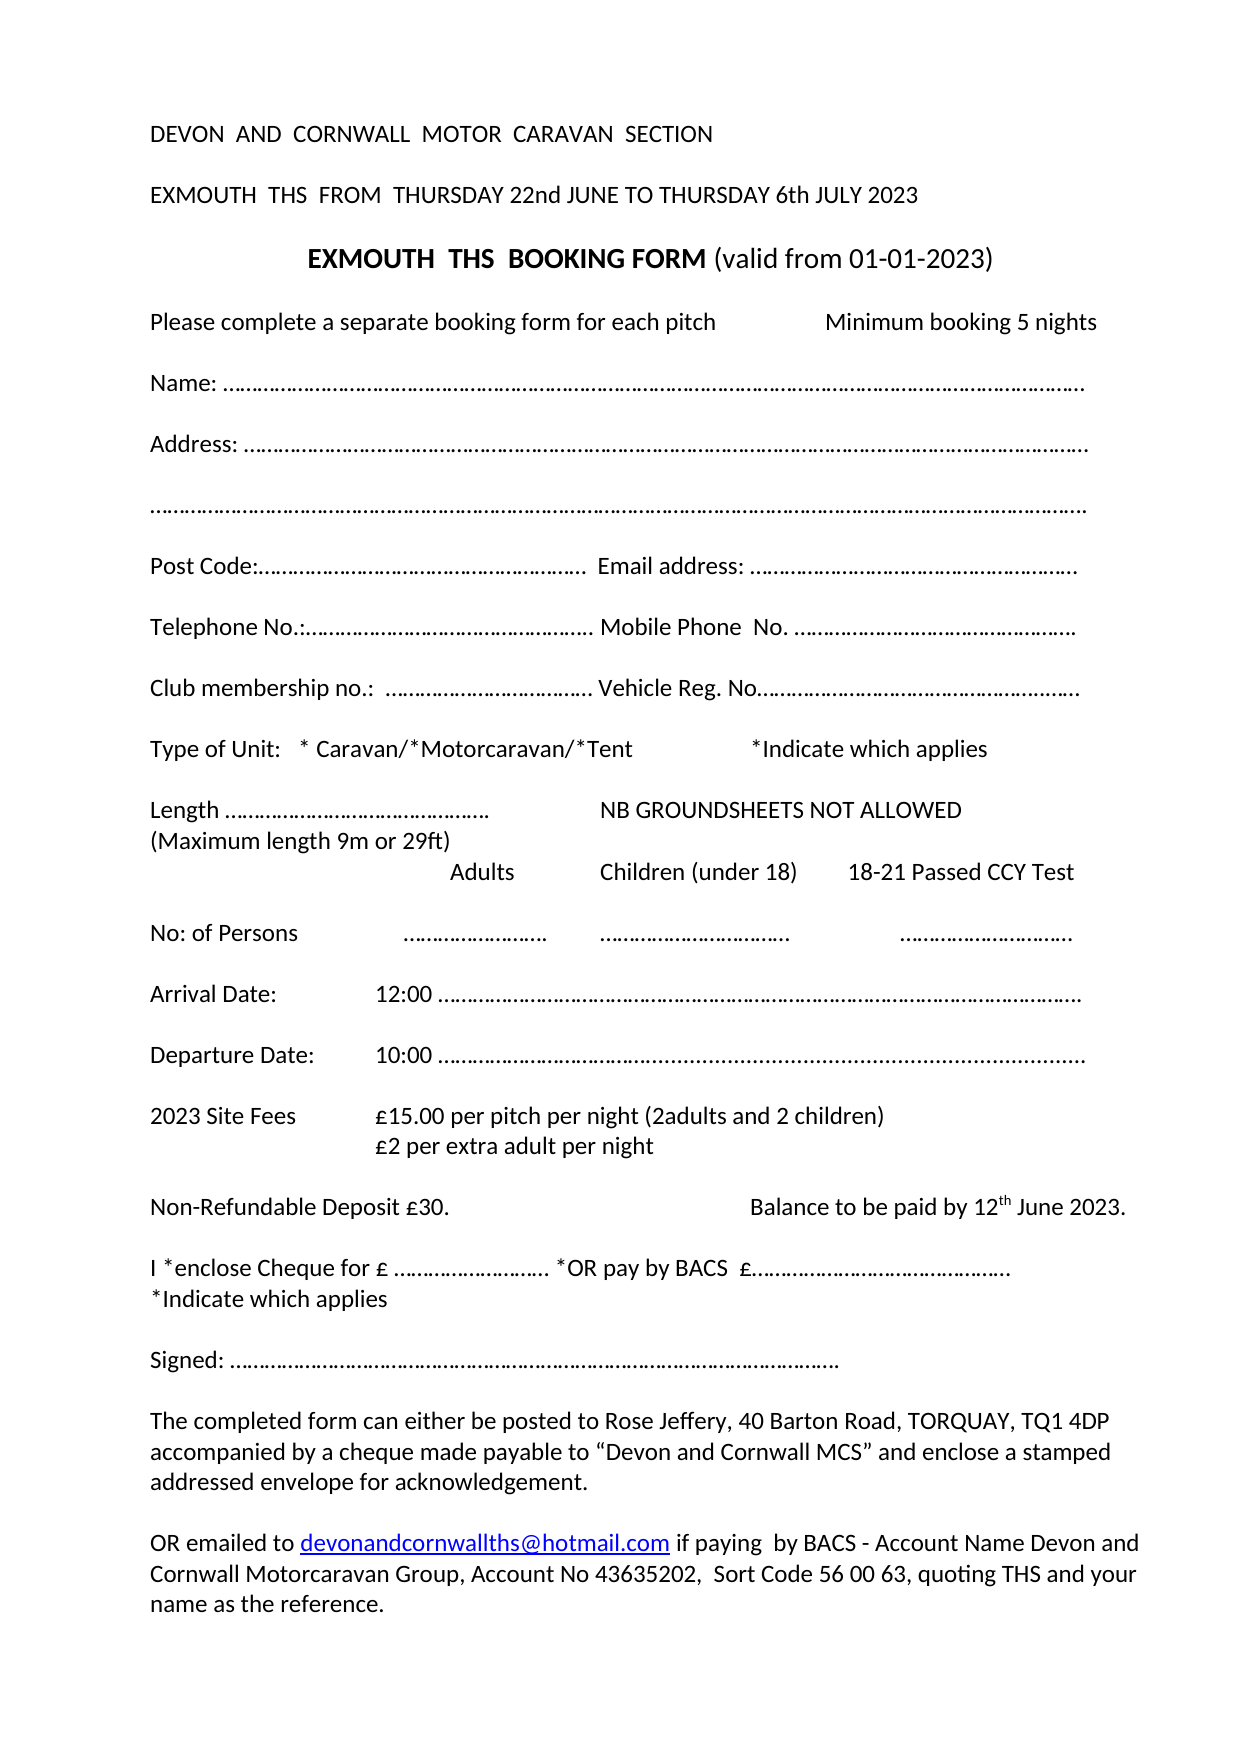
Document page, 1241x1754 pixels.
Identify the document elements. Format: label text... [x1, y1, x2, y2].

text No: of Persons ……………………. …………………………… ………………………… [150, 917, 1152, 947]
text Adults Children (under 18) 18-21 Passed CCY Test [150, 856, 1152, 886]
text DEVON AND CORNWALL MOTOR CARAVAN SECTION [150, 118, 1152, 149]
text £2 per extra adult per night [150, 1130, 1152, 1161]
text Length ………………………………………. NB GROUNDSHEETS NOT ALLOWED [150, 795, 1152, 825]
text EXMOUTH THS BOOKING FORM (valid from 01-01-2023) [150, 240, 1152, 276]
text Type of Unit: * Caravan/*Motorcaravan/*Tent *Indicate which applies [150, 734, 1152, 764]
text Please complete a separate booking form for each pitch Minimum booking 5 nights [150, 306, 1152, 337]
text Non-Refundable Deposit £30. Balance to be paid by 12th June 2023. [150, 1191, 1152, 1222]
text (Maximum length 9m or 29ft) [150, 825, 1152, 856]
text EXMOUTH THS FROM THURSDAY 22nd JUNE TO THURSDAY 6th JULY 2023 [150, 179, 1152, 210]
text Telephone No.:………………………………………….. Mobile Phone No. …………………………………………. [150, 612, 1152, 642]
text OR emailed to devonandcornwallths@hotmail.com if paying by BACS - Account Name Devon and Cornwall Motorcaravan Group, Account No 43635202, Sort Code 56 00 63, quoting THS and your name as the reference. [150, 1527, 1152, 1619]
text *Indicate which applies [150, 1283, 1152, 1313]
text Address: ………………………………………………………………………………………………………………………………… [150, 428, 1152, 459]
text The completed form can either be posted to Rose Jeffery, 40 Barton Road, TORQUAY, TQ1 4DP accompanied by a cheque made payable to “Devon and Cornwall MCS” and enclose a stamped addressed envelope for acknowledgement. [150, 1405, 1152, 1497]
text I *enclose Cheque for £ ……………………… *OR pay by BACS £……………………………………… [150, 1252, 1152, 1283]
text Signed: ……………………………………………………………………………………………. [150, 1344, 1152, 1374]
text Departure Date: 10:00 ………………………………...................................................................... [150, 1039, 1152, 1069]
text Arrival Date: 12:00 …………………………………………………………………………………………………. [150, 978, 1152, 1008]
text Club membership no.: ……………………………… Vehicle Reg. No…………………………………………..…… [150, 673, 1152, 703]
text 2023 Site Fees £15.00 per pitch per night (2adults and 2 children) [150, 1100, 1152, 1130]
text Name: …………………………………………………………………………………………………………………………………… [150, 367, 1152, 398]
text ………………………………………………………………………………………………………………………………………………. [150, 489, 1152, 520]
text Post Code:………………………………………………… Email address: ………………………………………………… [150, 551, 1152, 581]
